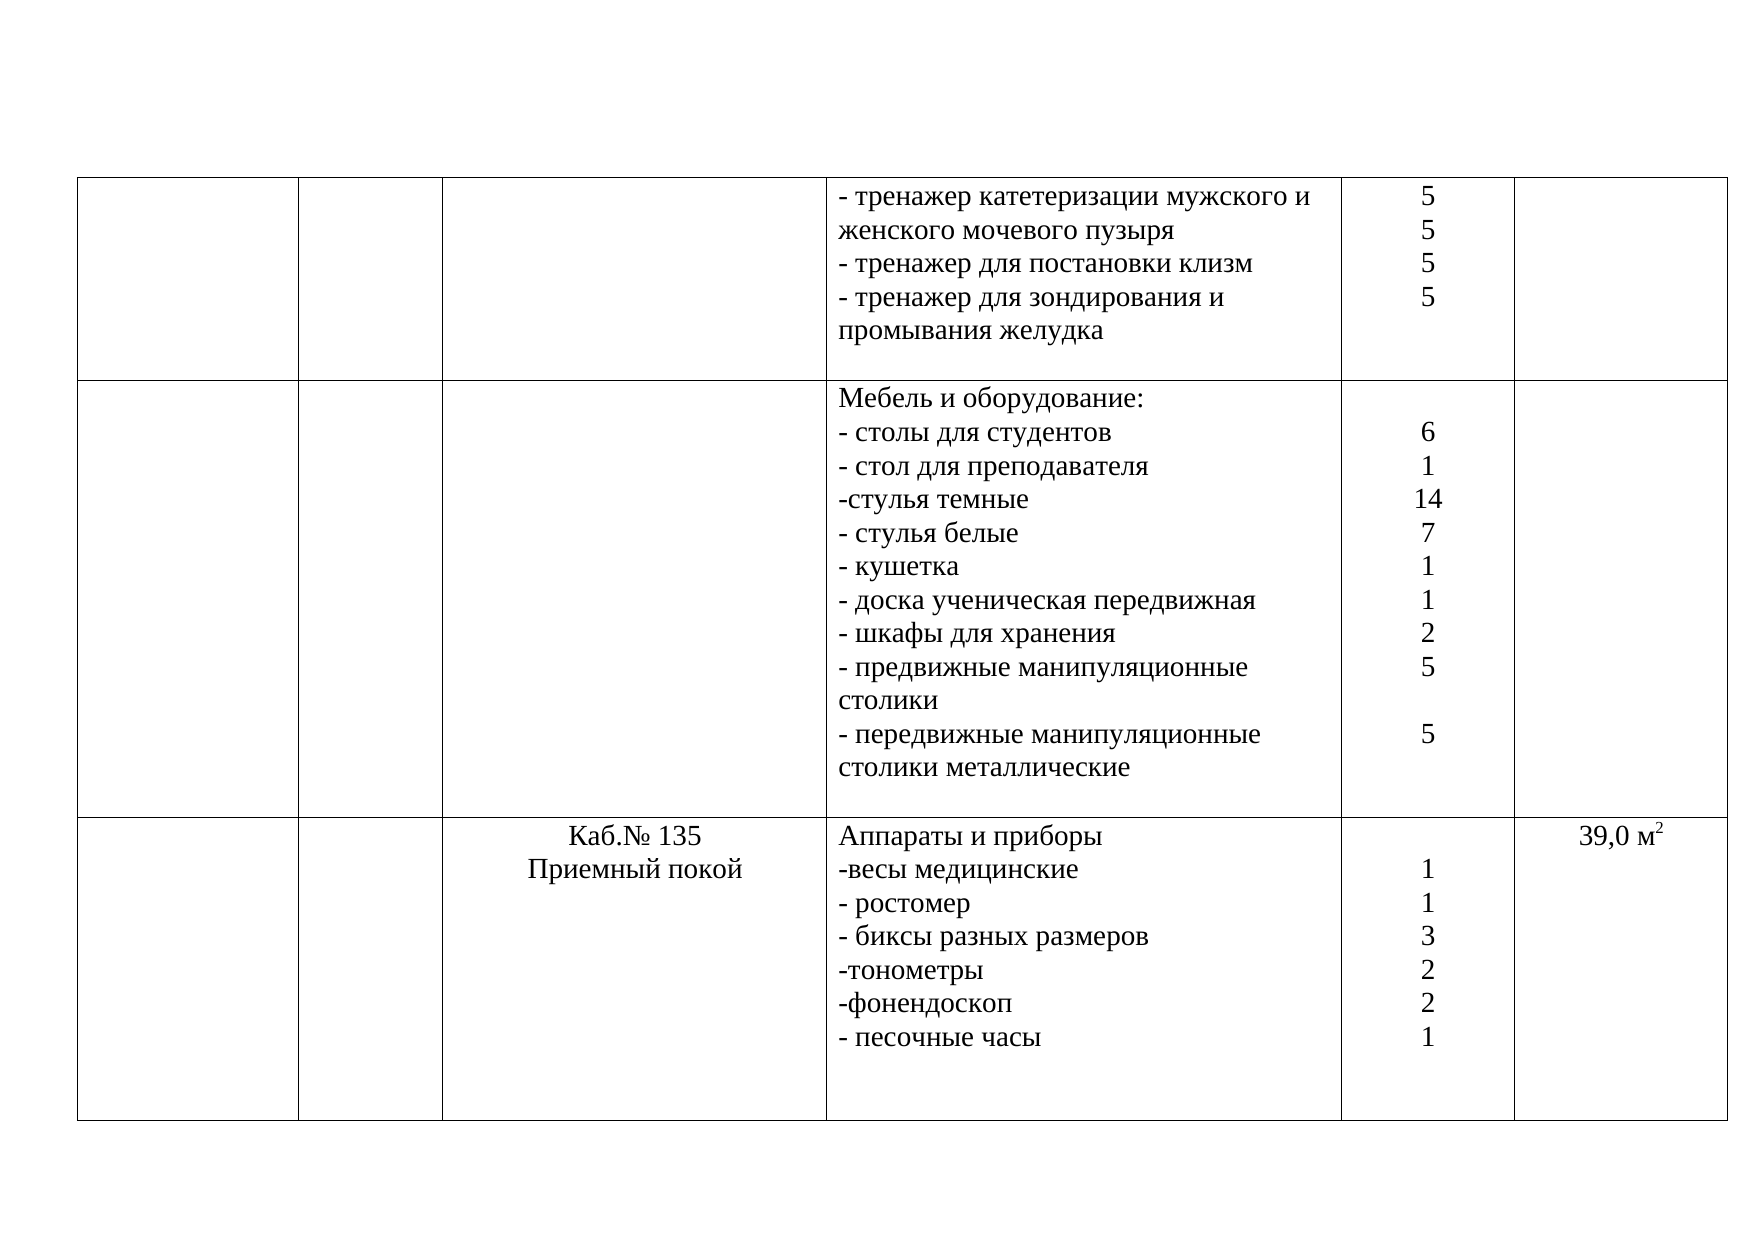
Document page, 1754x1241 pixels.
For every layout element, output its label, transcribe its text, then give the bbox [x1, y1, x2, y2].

table_cell [78, 178, 298, 379]
table_cell 39,0 м2 [1515, 818, 1727, 1119]
table_cell [299, 381, 442, 817]
table_cell [1515, 178, 1727, 379]
table_cell Мебель и оборудование: - столы для студентов - стол для преподавателя -стулья темные - стулья белые - кушетка - доска ученическая передвижная - шкафы для хранения - предвижные манипуляционные столики - передвижные манипуляционные столики металлические [827, 381, 1341, 817]
table_cell Каб.№ 135 Приемный покой [443, 818, 826, 1119]
table_cell 6 1 14 7 1 1 2 5 5 [1342, 381, 1514, 817]
table_cell [299, 818, 442, 1119]
table_cell [299, 178, 442, 379]
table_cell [827, 178, 1341, 379]
table_cell Аппараты и приборы -весы медицинские - ростомер - биксы разных размеров -тонометры -фонендоскоп - песочные часы [827, 818, 1341, 1119]
table_cell 5 5 5 5 5 [1342, 178, 1514, 379]
table_cell [78, 381, 298, 817]
table_cell [443, 381, 826, 817]
table_cell [78, 818, 298, 1119]
table_cell 1 1 3 2 2 1 [1342, 818, 1514, 1119]
table_cell [443, 178, 826, 379]
table_cell [1515, 381, 1727, 817]
